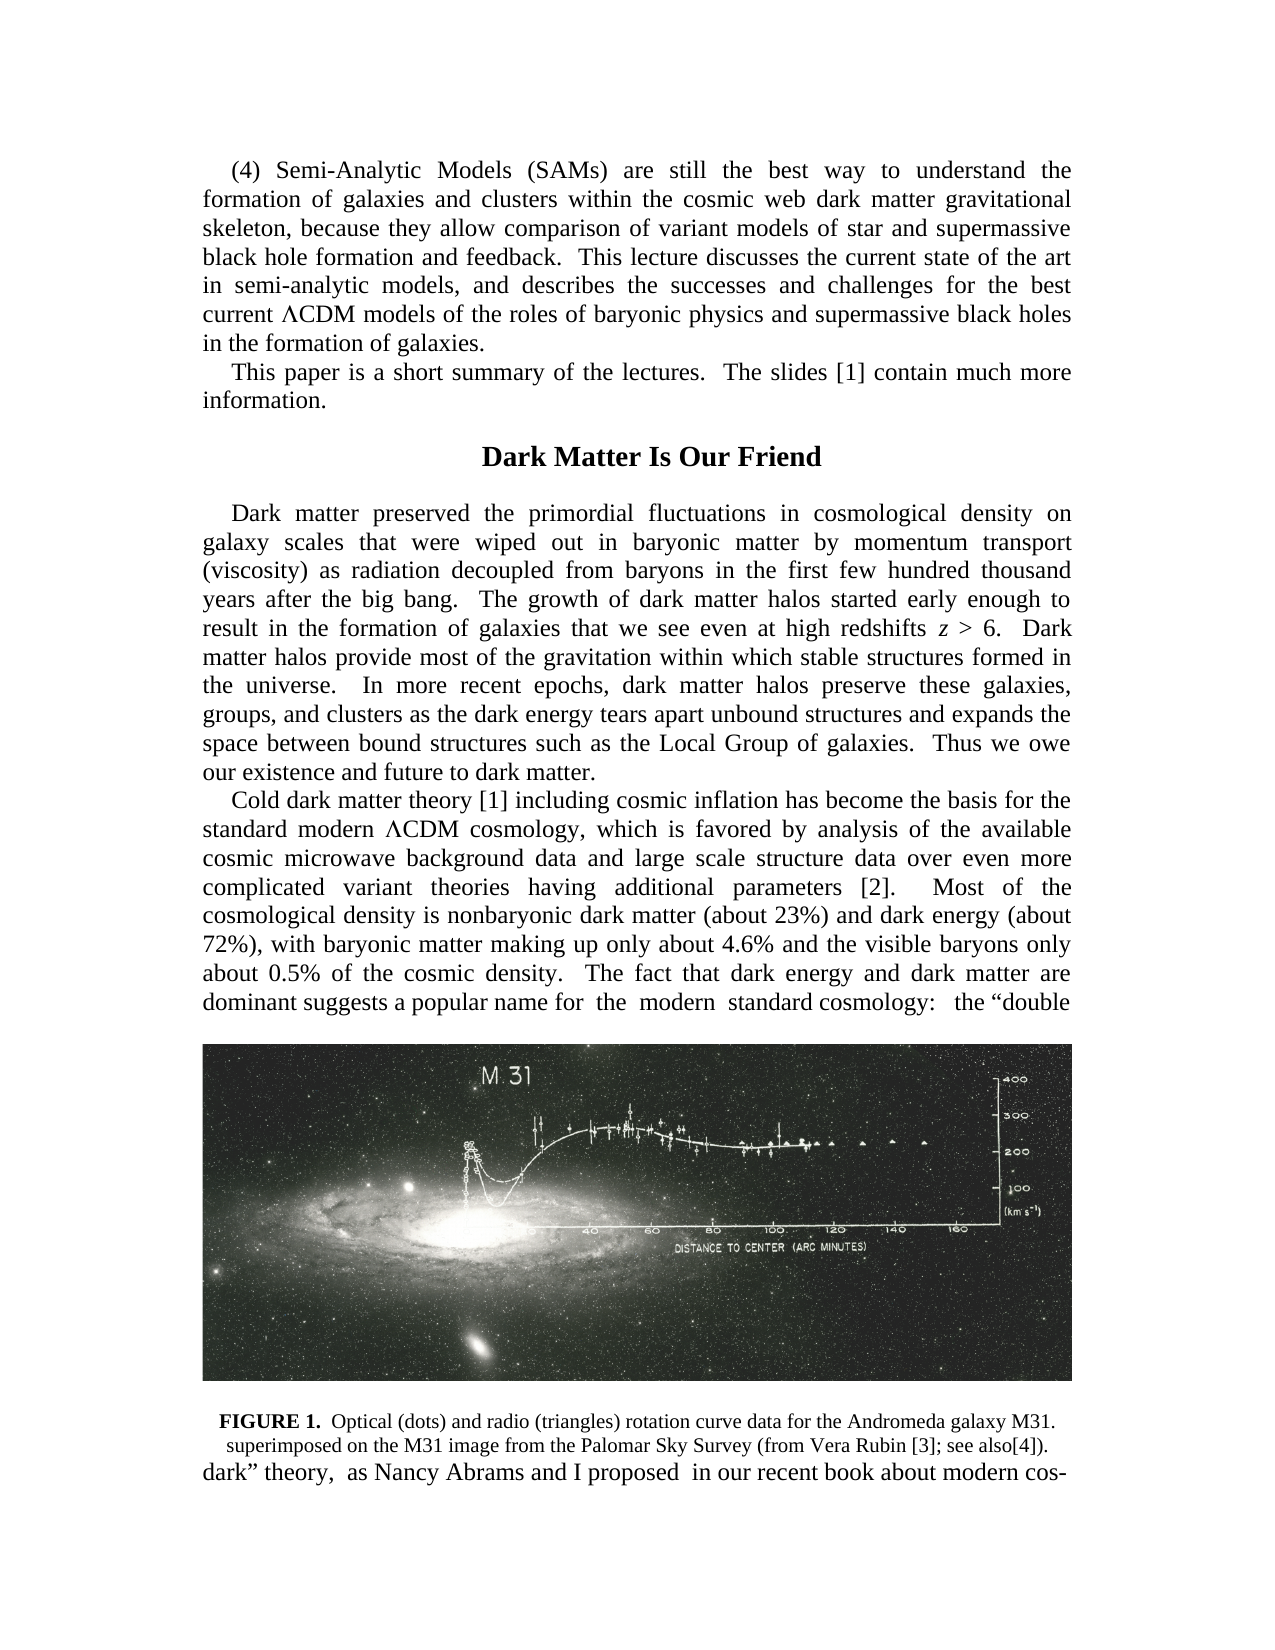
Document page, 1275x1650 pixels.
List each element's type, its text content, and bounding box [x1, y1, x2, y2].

text dark” theory, as Nancy Abrams and I proposed in our recent book about modern cos- [202, 1457, 1072, 1486]
picture [202, 1044, 1072, 1381]
text (4) Semi-Analytic Models (SAMs) are still the best way to understand the formation of galaxies and clusters within the cosmic web dark matter gravitational skeleton, because they allow comparison of variant models of star and supermassive black hole formation and feedback. This lecture discusses the current state of the art in semi-analytic models, and describes the successes and challenges for the best current CDM models of the roles of baryonic physics and supermassive black holes in the formation of galaxies. [202, 156, 1072, 357]
text Dark matter preserved the primordial fluctuations in cosmological density on galaxy scales that were wiped out in baryonic matter by momentum transport (viscosity) as radiation decoupled from baryons in the first few hundred thousand years after the big bang. The growth of dark matter halos started early enough to result in the formation of galaxies that we see even at high redshifts z > 6. Dark matter halos provide most of the gravitation within which stable structures formed in the universe. In more recent epochs, dark matter halos preserve these galaxies, groups, and clusters as the dark energy tears apart unbound structures and expands the space between bound structures such as the Local Group of galaxies. Thus we owe our existence and future to dark matter. [202, 498, 1072, 785]
text FIGURE 1. Optical (dots) and radio (triangles) rotation curve data for the Andromeda galaxy M31. superimposed on the M31 image from the Palomar Sky Survey (from Vera Rubin [3]; see also[4]). [202, 1409, 1072, 1457]
text This paper is a short summary of the lectures. The slides [1] contain much more information. [202, 357, 1072, 414]
text Cold dark matter theory [1] including cosmic inflation has become the basis for the standard modern CDM cosmology, which is favored by analysis of the available cosmic microwave background data and large scale structure data over even more complicated variant theories having additional parameters [2]. Most of the cosmological density is nonbaryonic dark matter (about 23%) and dark energy (about 72%), with baryonic matter making up only about 4.6% and the visible baryons only about 0.5% of the cosmic density. The fact that dark energy and dark matter are dominant suggests a popular name for the modern standard cosmology: the “double [202, 785, 1072, 1015]
text Dark Matter Is Our Friend [202, 439, 1072, 473]
